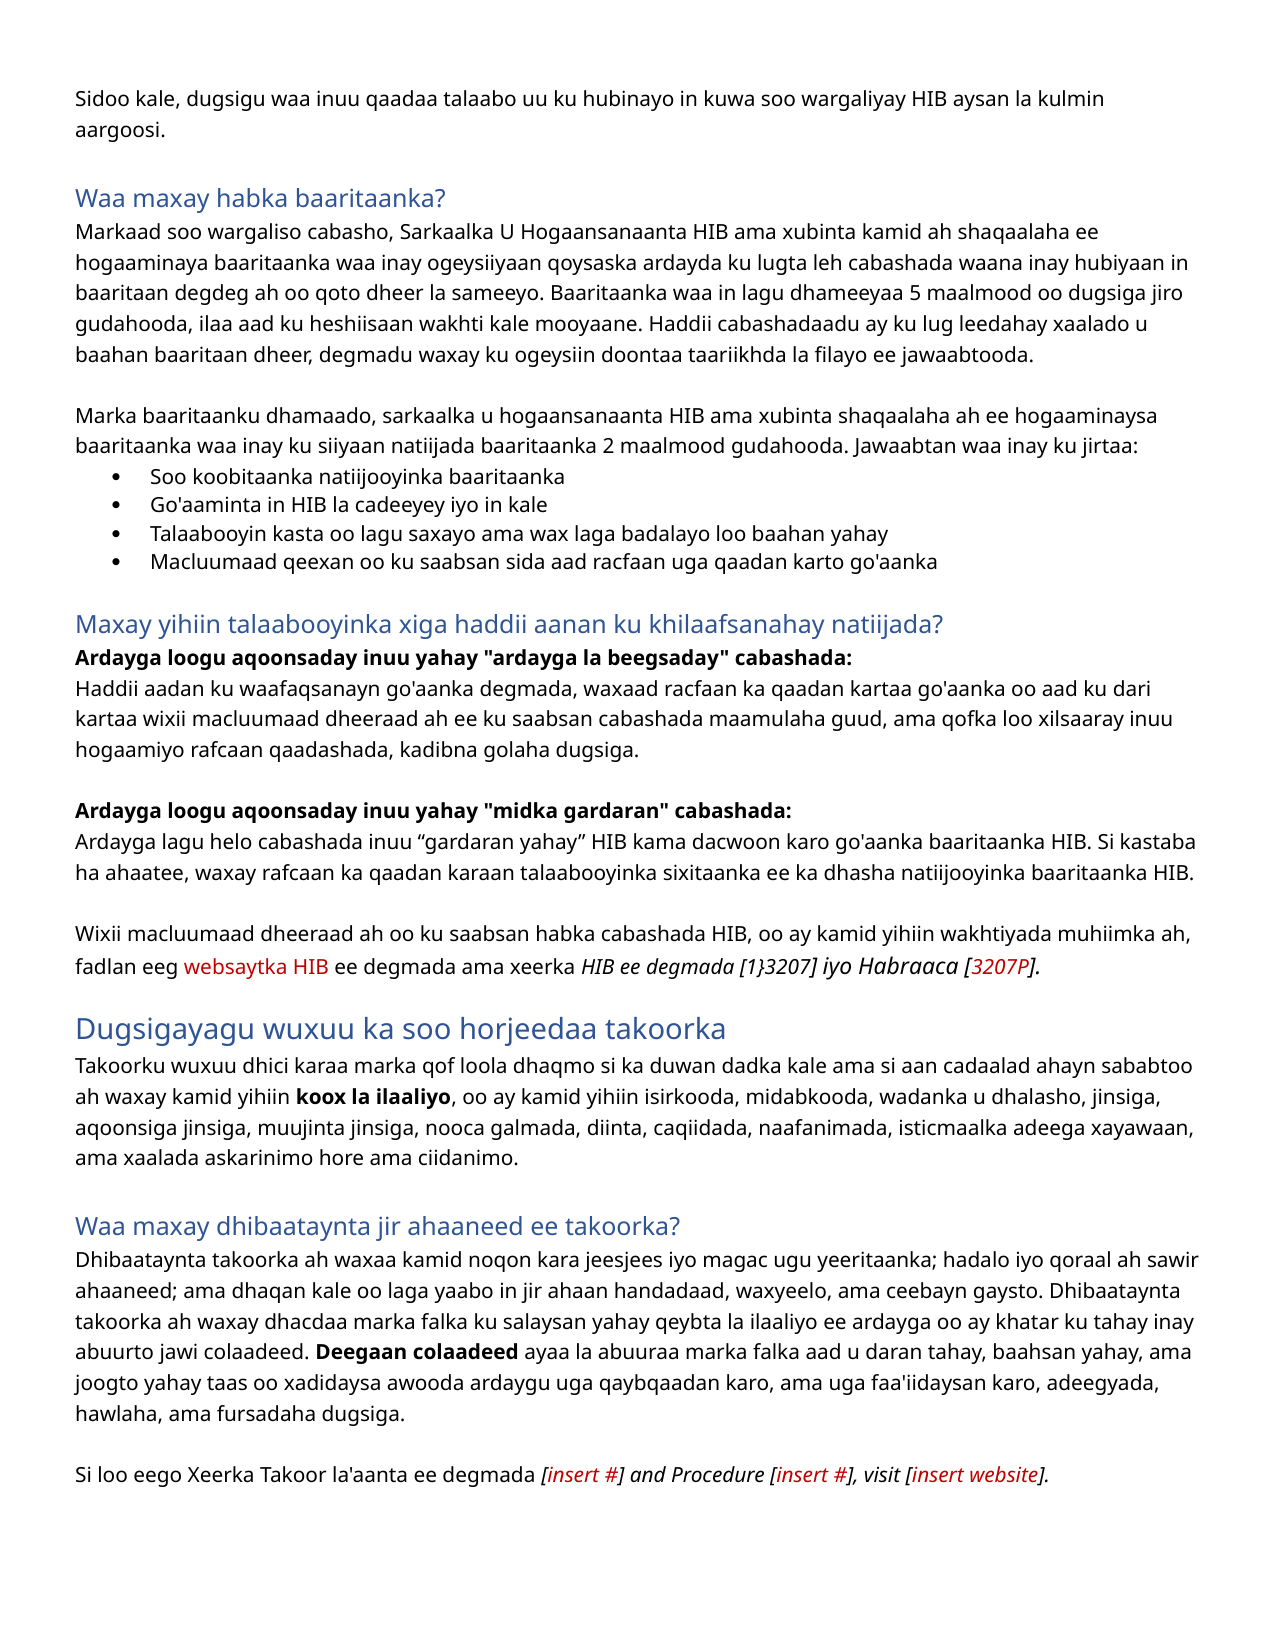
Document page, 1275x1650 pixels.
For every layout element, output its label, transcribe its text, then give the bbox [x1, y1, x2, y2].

text Si loo eego Xeerka Takoor la'aanta ee degmada [insert #] and Procedure [insert #], visit [insert website]. [75, 1460, 1200, 1488]
text Wixii macluumaad dheeraad ah oo ku saabsan habka cabashada HIB, oo ay kamid yihiin wakhtiyada muhiimka ah, fadlan eeg websaytka HIB ee degmada ama xeerka HIB ee degmada [1}3207] iyo Habraaca [3207P]. [75, 919, 1200, 981]
text Markaad soo wargaliso cabasho, Sarkaalka U Hogaansanaanta HIB ama xubinta kamid ah shaqaalaha ee hogaaminaya baaritaanka waa inay ogeysiiyaan qoysaska ardayda ku lugta leh cabashada waana inay hubiyaan in baaritaan degdeg ah oo qoto dheer la sameeyo. Baaritaanka waa in lagu dhameeyaa 5 maalmood oo dugsiga jiro gudahooda, ilaa aad ku heshiisaan wakhti kale mooyaane. Haddii cabashadaadu ay ku lug leedahay xaalado u baahan baaritaan dheer, degmadu waxay ku ogeysiin doontaa taariikhda la filayo ee jawaabtooda. [75, 217, 1200, 368]
text Dugsigayagu wuxuu ka soo horjeedaa takoorka [75, 1009, 1200, 1048]
text Haddii aadan ku waafaqsanayn go'aanka degmada, waxaad racfaan ka qaadan kartaa go'aanka oo aad ku dari kartaa wixii macluumaad dheeraad ah ee ku saabsan cabashada maamulaha guud, ama qofka loo xilsaaray inuu hogaamiyo rafcaan qaadashada, kadibna golaha dugsiga. [75, 674, 1200, 764]
text Waa maxay dhibaataynta jir ahaaneed ee takoorka? [75, 1209, 1200, 1243]
list Talaabooyin kasta oo lagu saxayo ama wax laga badalayo loo baahan yahay [112, 519, 1200, 547]
text Ardayga loogu aqoonsaday inuu yahay "ardayga la beegsaday" cabashada: [75, 643, 1200, 672]
text Takoorku wuxuu dhici karaa marka qof loola dhaqmo si ka duwan dadka kale ama si aan cadaalad ahayn sababtoo ah waxay kamid yihiin koox la ilaaliyo, oo ay kamid yihiin isirkooda, midabkooda, wadanka u dhalasho, jinsiga, aqoonsiga jinsiga, muujinta jinsiga, nooca galmada, diinta, caqiidada, naafanimada, isticmaalka adeega xayawaan, ama xaalada askarinimo hore ama ciidanimo. [75, 1051, 1200, 1172]
text Maxay yihiin talaabooyinka xiga haddii aanan ku khilaafsanahay natiijada? [75, 607, 1200, 641]
text Dhibaataynta takoorka ah waxaa kamid noqon kara jeesjees iyo magac ugu yeeritaanka; hadalo iyo qoraal ah sawir ahaaneed; ama dhaqan kale oo laga yaabo in jir ahaan handadaad, waxyeelo, ama ceebayn gaysto. Dhibaataynta takoorka ah waxay dhacdaa marka falka ku salaysan yahay qeybta la ilaaliyo ee ardayga oo ay khatar ku tahay inay abuurto jawi colaadeed. Deegaan colaadeed ayaa la abuuraa marka falka aad u daran tahay, baahsan yahay, ama joogto yahay taas oo xadidaysa awooda ardaygu uga qaybqaadan karo, ama uga faa'iidaysan karo, adeegyada, hawlaha, ama fursadaha dugsiga. [75, 1246, 1200, 1427]
list Go'aaminta in HIB la cadeeyey iyo in kale [112, 491, 1200, 519]
list Macluumaad qeexan oo ku saabsan sida aad racfaan uga qaadan karto go'aanka [112, 547, 1200, 576]
text Ardayga lagu helo cabashada inuu “gardaran yahay” HIB kama dacwoon karo go'aanka baaritaanka HIB. Si kastaba ha ahaatee, waxay rafcaan ka qaadan karaan talaabooyinka sixitaanka ee ka dhasha natiijooyinka baaritaanka HIB. [75, 827, 1200, 886]
list Soo koobitaanka natiijooyinka baaritaanka [112, 462, 1200, 491]
text Sidoo kale, dugsigu waa inuu qaadaa talaabo uu ku hubinayo in kuwa soo wargaliyay HIB aysan la kulmin aargoosi. [75, 84, 1200, 143]
text Marka baaritaanku dhamaado, sarkaalka u hogaansanaanta HIB ama xubinta shaqaalaha ah ee hogaaminaysa baaritaanka waa inay ku siiyaan natiijada baaritaanka 2 maalmood gudahooda. Jawaabtan waa inay ku jirtaa: [75, 401, 1200, 460]
text Ardayga loogu aqoonsaday inuu yahay "midka gardaran" cabashada: [75, 796, 1200, 825]
text Waa maxay habka baaritaanka? [75, 180, 1200, 214]
